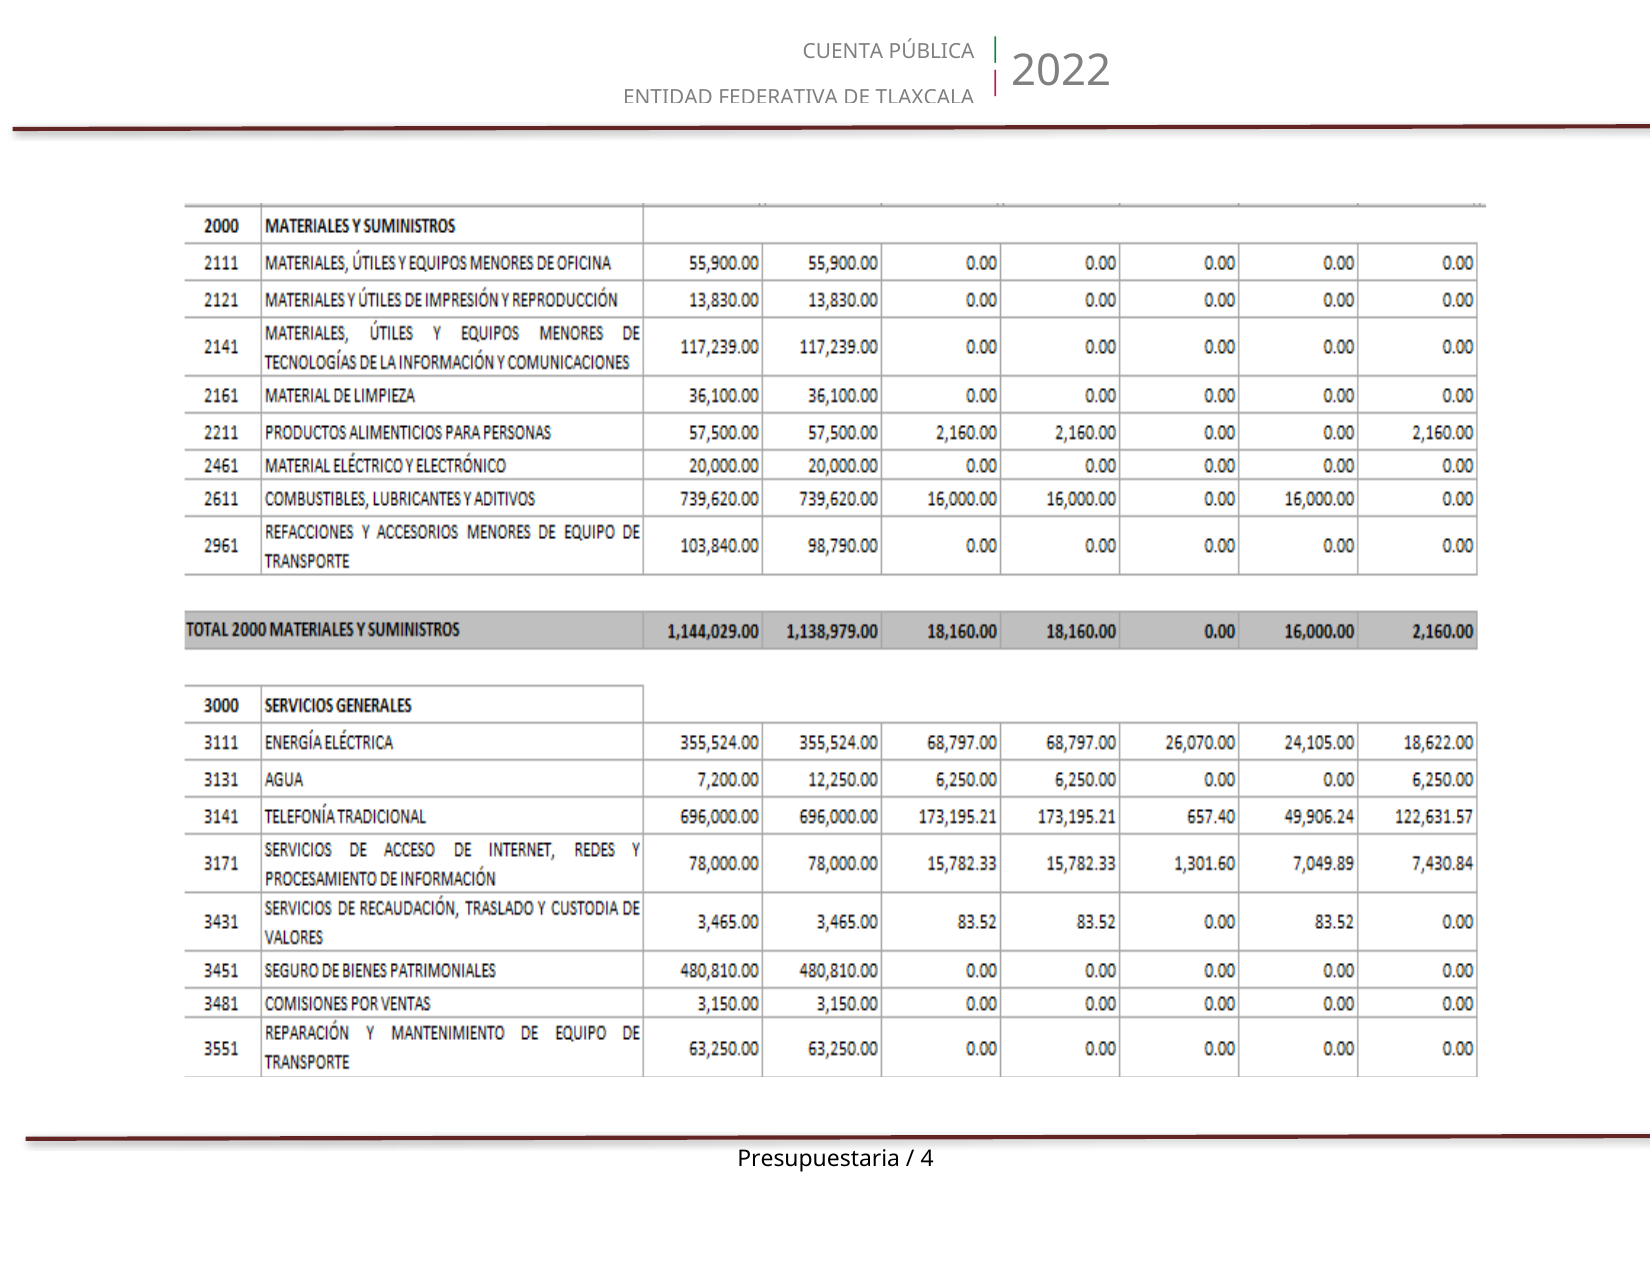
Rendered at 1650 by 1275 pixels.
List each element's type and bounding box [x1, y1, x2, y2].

picture [989, 28, 1005, 99]
picture [184, 203, 1487, 1077]
